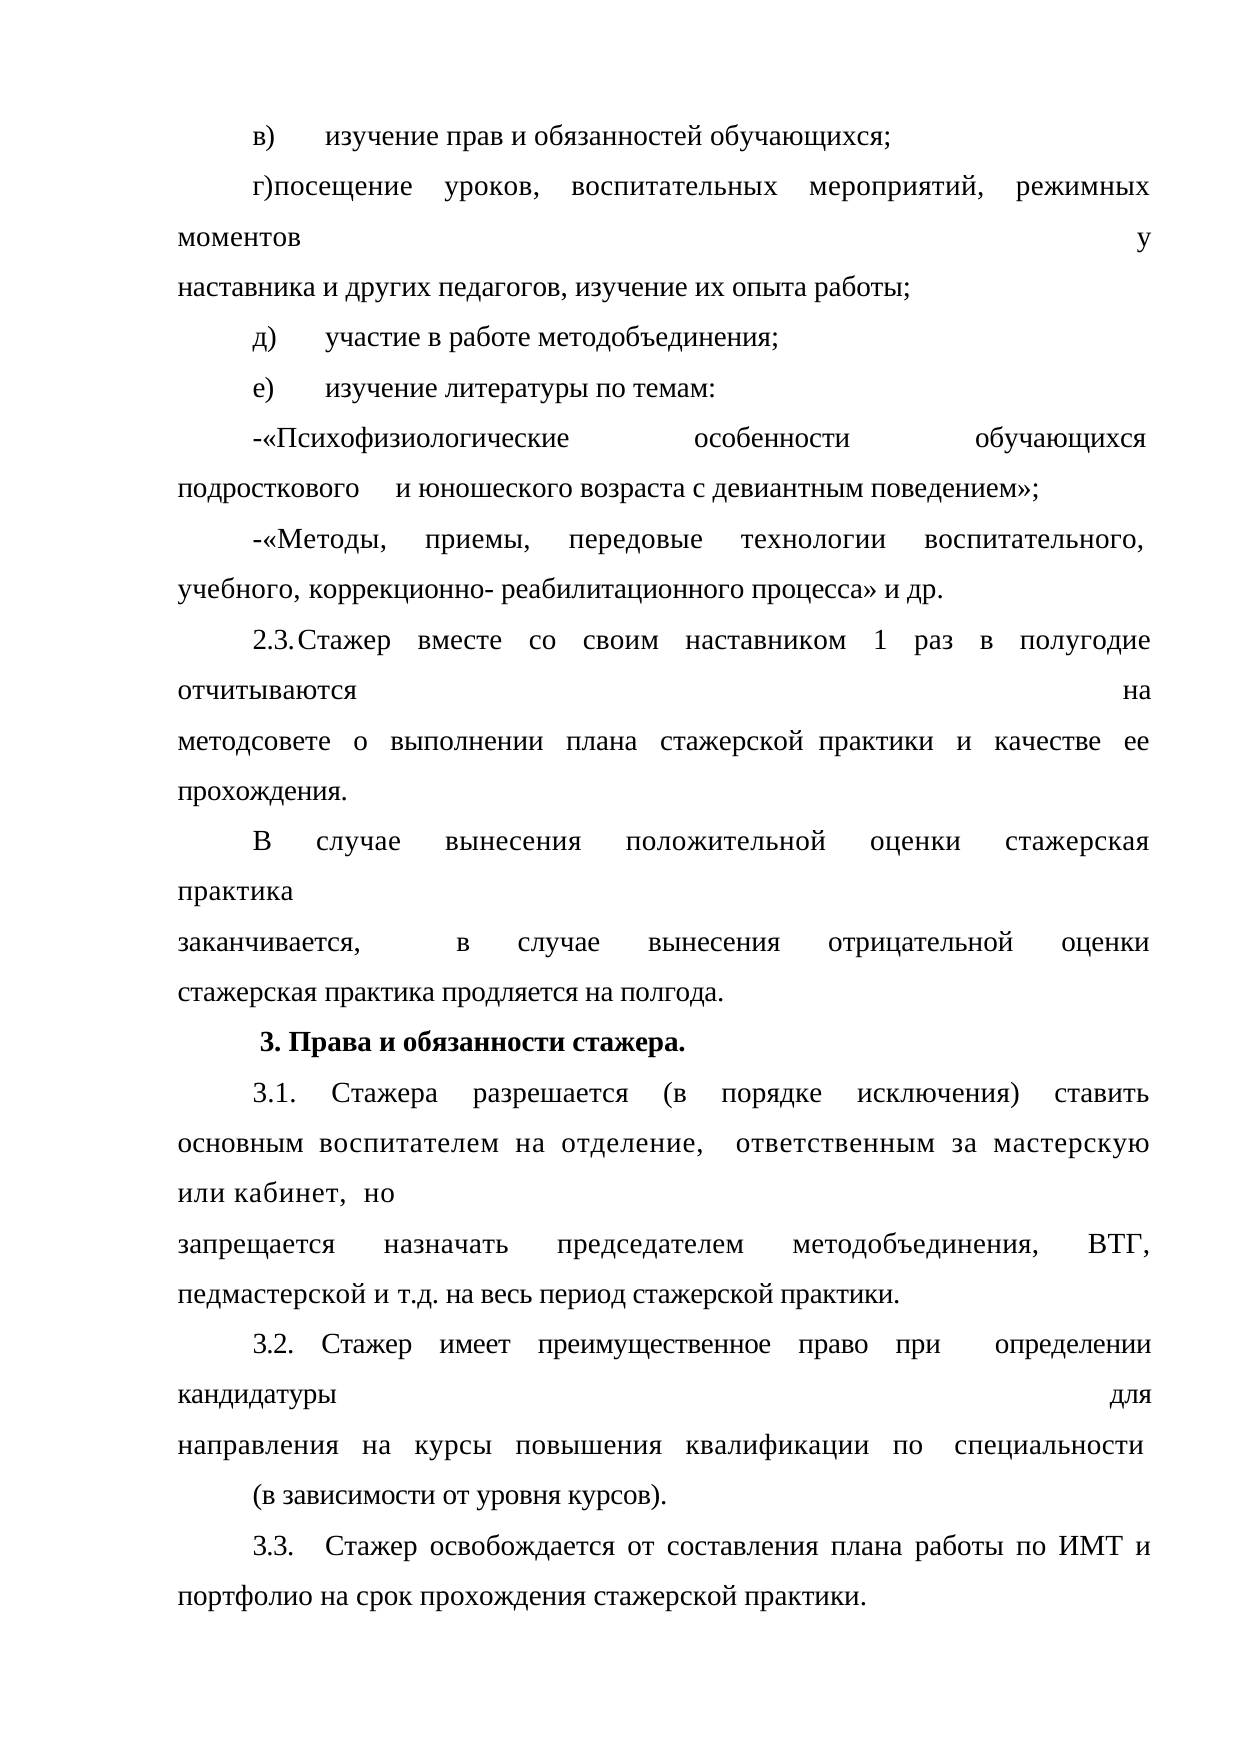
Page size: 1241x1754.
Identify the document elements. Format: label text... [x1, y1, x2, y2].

text 3.1. Стажера разрешается (в порядке исключения) ставить основным воспитателем на отделение, ответственным за мастерскую или кабинет, но [177, 1075, 1152, 1209]
text в) изучение прав и обязанностей обучающихся; [177, 118, 1152, 152]
text запрещается назначать председателем методобъединения, ВТГ, педмастерской и т.д. на весь период стажерской практики. [177, 1226, 1152, 1309]
text -«Психофизиологические особенности обучающихся подросткового и юношеского возраста с девиантным поведением»; [177, 420, 1146, 504]
text е) изучение литературы по темам: [177, 370, 1152, 403]
text 3.3. Стажер освобождается от составления плана работы по ИМТ и портфолио на срок прохождения стажерской практики. [177, 1528, 1152, 1611]
text 3.2. Стажер имеет преимущественное право при определении кандидатуры для направления на курсы повышения квалификации по специальности [177, 1326, 1152, 1461]
text 2.3. Стажер вместе со своим наставником 1 раз в полугодие отчитываются на методсовете о выполнении плана стажерской практики и качестве ее прохождения. [177, 622, 1152, 806]
text -«Методы, приемы, передовые технологии воспитательного, учебного, коррекционно- реабилитационного процесса» и др. [177, 521, 1146, 605]
text В случае вынесения положительной оценки стажерская практика [177, 823, 1152, 907]
text 3. Права и обязанности стажера. [177, 1024, 1147, 1058]
text г) посещение уроков, воспитательных мероприятий, режимных моментов у наставника и других педагогов, изучение их опыта работы; [177, 168, 1152, 303]
text д) участие в работе методобъединения; [177, 319, 1152, 353]
text заканчивается, в случае вынесения отрицательной оценки стажерская практика продляется на полгода. [177, 924, 1152, 1008]
text (в зависимости от уровня курсов). [177, 1477, 1152, 1511]
